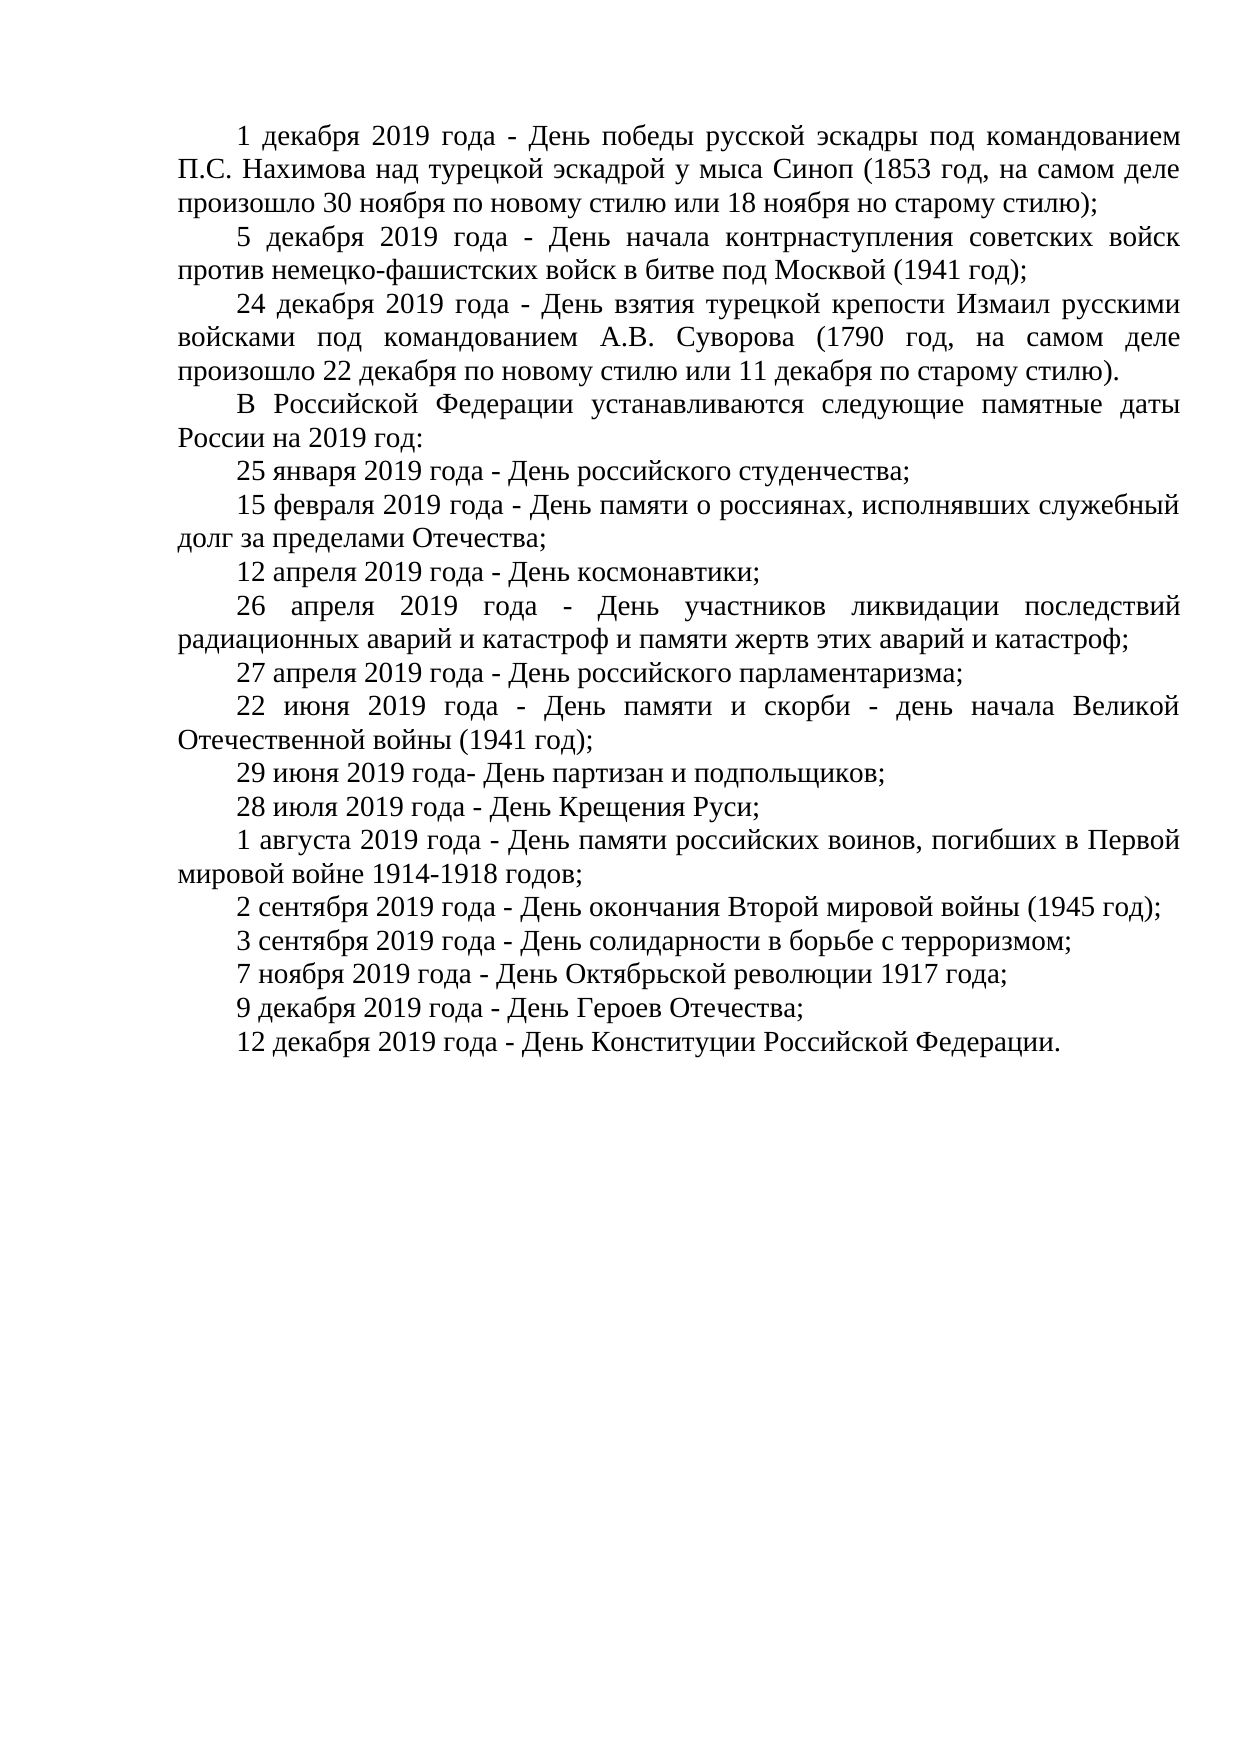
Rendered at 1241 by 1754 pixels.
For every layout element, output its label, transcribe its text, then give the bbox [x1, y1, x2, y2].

text 24 декабря 2019 года - День взятия турецкой крепости Измаил русскими войсками под командованием А.В. Суворова (1790 год, на самом деле произошло 22 декабря по новому стилю или 11 декабря по старому стилю). [177, 286, 1181, 386]
text 25 января 2019 года - День российского студенчества; [177, 453, 1181, 487]
text 29 июня 2019 года- День партизан и подпольщиков; [177, 755, 1181, 789]
text 15 февраля 2019 года - День памяти о россиянах, исполнявших служебный долг за пределами Отечества; [177, 487, 1181, 554]
text 26 апреля 2019 года - День участников ликвидации последствий радиационных аварий и катастроф и памяти жертв этих аварий и катастроф; [177, 588, 1181, 655]
text 28 июля 2019 года - День Крещения Руси; [177, 789, 1181, 822]
text 2 сентября 2019 года - День окончания Второй мировой войны (1945 год); [177, 889, 1181, 923]
text 27 апреля 2019 года - День российского парламентаризма; [177, 655, 1181, 688]
text 7 ноября 2019 года - День Октябрьской революции 1917 года; [177, 957, 1181, 990]
text 12 апреля 2019 года - День космонавтики; [177, 554, 1181, 588]
text 1 декабря 2019 года - День победы русской эскадры под командованием П.С. Нахимова над турецкой эскадрой у мыса Синоп (1853 год, на самом деле произошло 30 ноября по новому стилю или 18 ноября но старому стилю); [177, 118, 1181, 219]
text 12 декабря 2019 года - День Конституции Российской Федерации. [177, 1024, 1181, 1057]
text 22 июня 2019 года - День памяти и скорби - день начала Великой Отечественной войны (1941 год); [177, 688, 1181, 755]
text 5 декабря 2019 года - День начала контрнаступления советских войск против немецко-фашистских войск в битве под Москвой (1941 год); [177, 219, 1181, 286]
text В Российской Федерации устанавливаются следующие памятные даты России на 2019 год: [177, 386, 1181, 453]
text 1 августа 2019 года - День памяти российских воинов, погибших в Первой мировой войне 1914-1918 годов; [177, 822, 1181, 889]
text 9 декабря 2019 года - День Героев Отечества; [177, 990, 1181, 1024]
text 3 сентября 2019 года - День солидарности в борьбе с терроризмом; [177, 923, 1181, 957]
